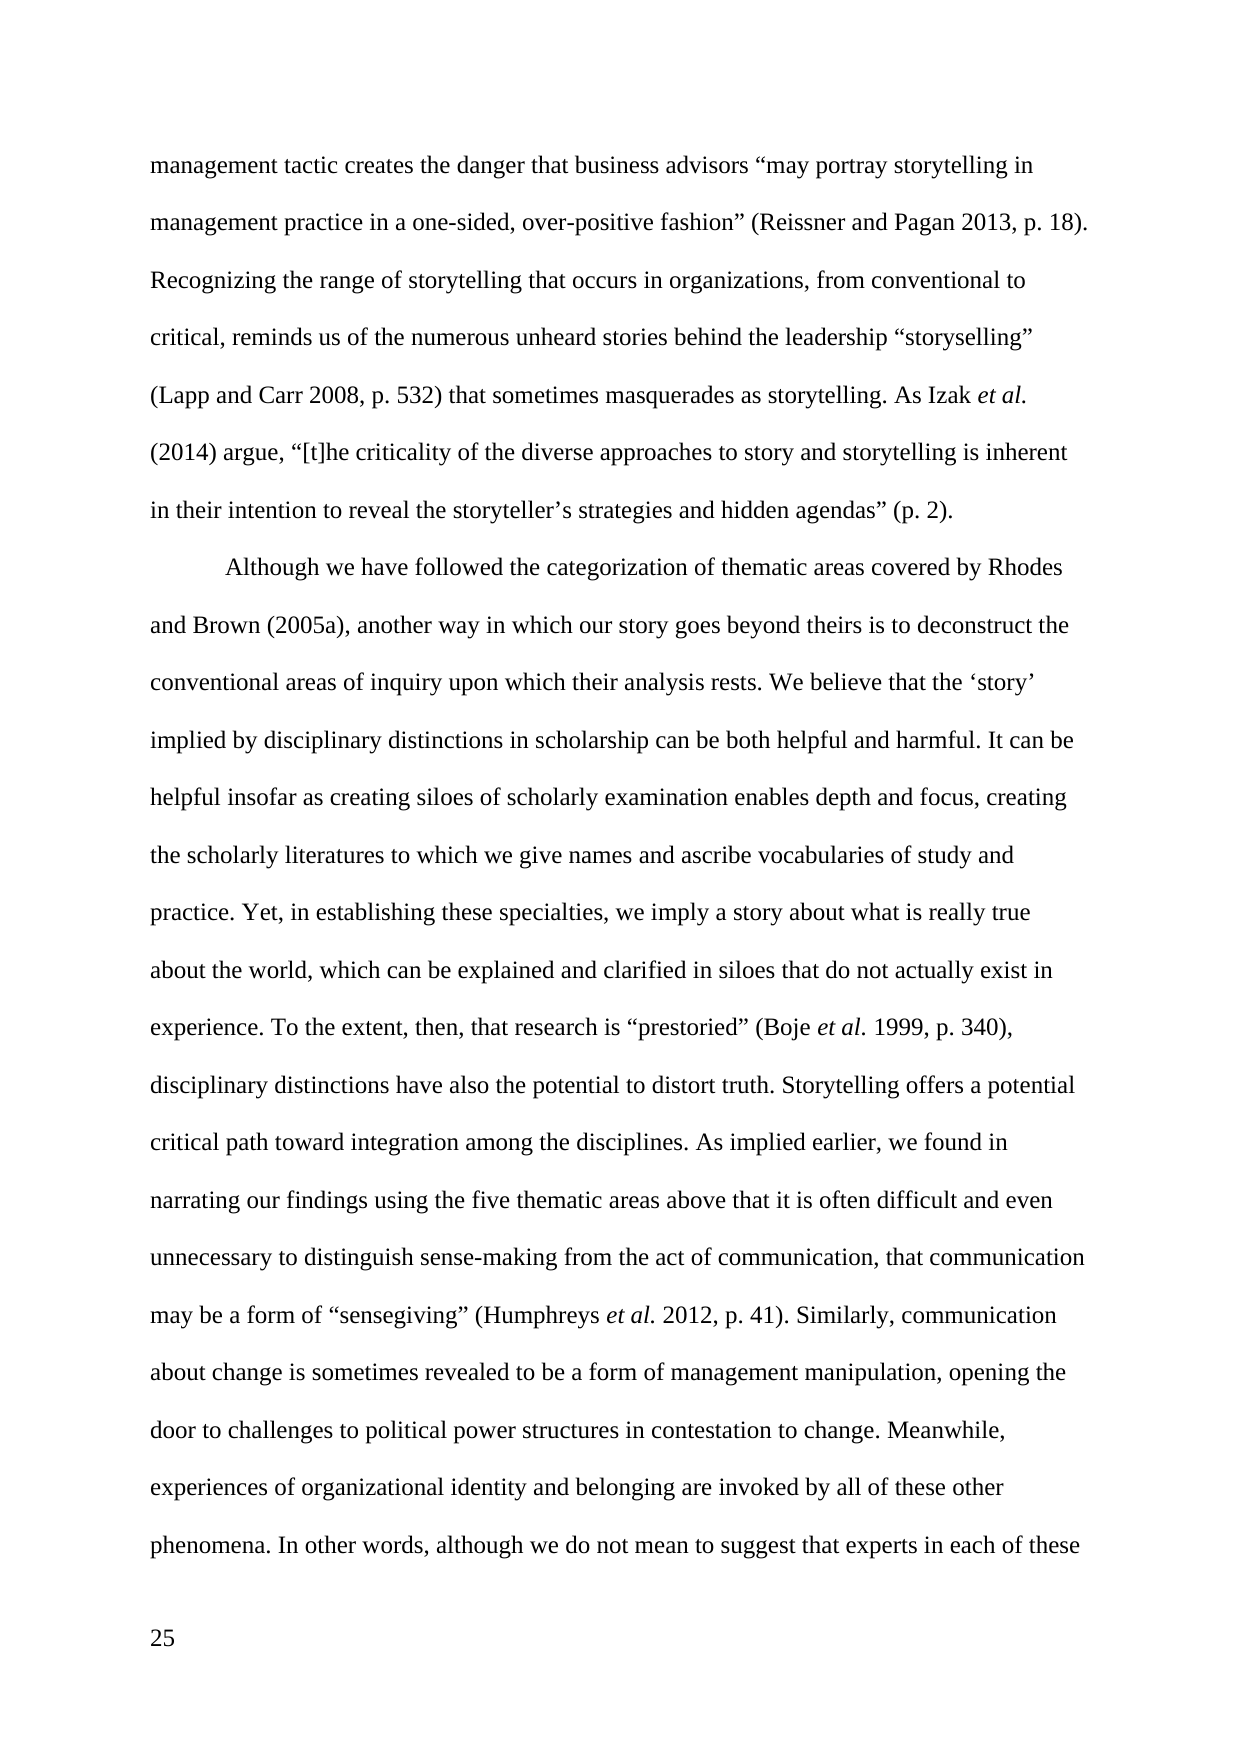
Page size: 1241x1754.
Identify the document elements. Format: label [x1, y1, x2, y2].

text [150, 552, 1090, 1559]
text [150, 150, 1090, 524]
